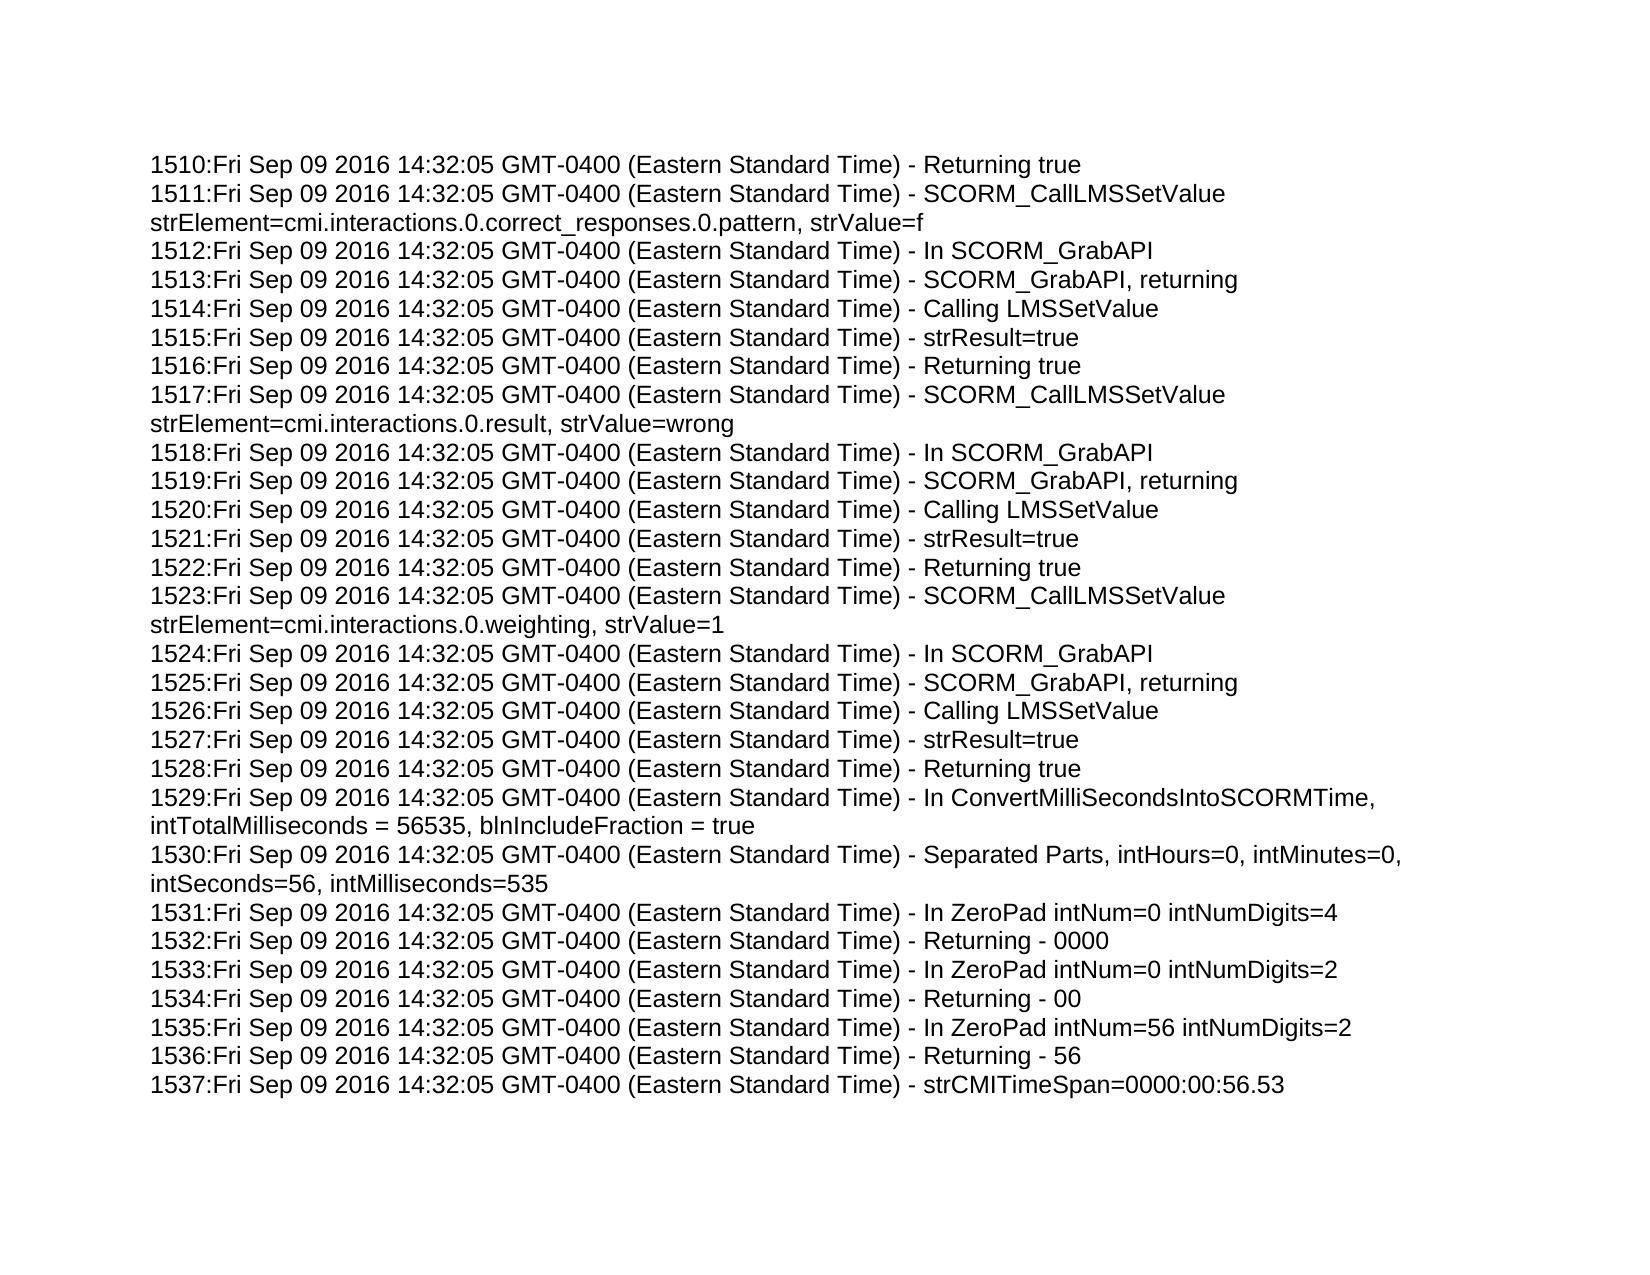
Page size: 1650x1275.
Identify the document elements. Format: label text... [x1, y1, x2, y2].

text 1528:Fri Sep 09 2016 14:32:05 GMT-0400 (Eastern Standard Time) - Returning true [150, 754, 1500, 782]
text 1511:Fri Sep 09 2016 14:32:05 GMT-0400 (Eastern Standard Time) - SCORM_CallLMSSetValue strElement=cmi.interactions.0.correct_responses.0.pattern, strValue=f [150, 179, 1500, 236]
text 1525:Fri Sep 09 2016 14:32:05 GMT-0400 (Eastern Standard Time) - SCORM_GrabAPI, returning [150, 667, 1500, 696]
text 1533:Fri Sep 09 2016 14:32:05 GMT-0400 (Eastern Standard Time) - In ZeroPad intNum=0 intNumDigits=2 [150, 955, 1500, 984]
text 1519:Fri Sep 09 2016 14:32:05 GMT-0400 (Eastern Standard Time) - SCORM_GrabAPI, returning [150, 466, 1500, 495]
text 1521:Fri Sep 09 2016 14:32:05 GMT-0400 (Eastern Standard Time) - strResult=true [150, 524, 1500, 552]
text 1534:Fri Sep 09 2016 14:32:05 GMT-0400 (Eastern Standard Time) - Returning - 00 [150, 984, 1500, 1012]
text 1510:Fri Sep 09 2016 14:32:05 GMT-0400 (Eastern Standard Time) - Returning true [150, 150, 1500, 179]
text 1518:Fri Sep 09 2016 14:32:05 GMT-0400 (Eastern Standard Time) - In SCORM_GrabAPI [150, 437, 1500, 466]
text 1514:Fri Sep 09 2016 14:32:05 GMT-0400 (Eastern Standard Time) - Calling LMSSetValue [150, 294, 1500, 322]
text 1522:Fri Sep 09 2016 14:32:05 GMT-0400 (Eastern Standard Time) - Returning true [150, 552, 1500, 581]
text 1513:Fri Sep 09 2016 14:32:05 GMT-0400 (Eastern Standard Time) - SCORM_GrabAPI, returning [150, 265, 1500, 294]
text 1529:Fri Sep 09 2016 14:32:05 GMT-0400 (Eastern Standard Time) - In ConvertMilliSecondsIntoSCORMTime, intTotalMilliseconds = 56535, blnIncludeFraction = true [150, 782, 1500, 840]
text 1526:Fri Sep 09 2016 14:32:05 GMT-0400 (Eastern Standard Time) - Calling LMSSetValue [150, 696, 1500, 725]
text 1517:Fri Sep 09 2016 14:32:05 GMT-0400 (Eastern Standard Time) - SCORM_CallLMSSetValue strElement=cmi.interactions.0.result, strValue=wrong [150, 380, 1500, 437]
text 1520:Fri Sep 09 2016 14:32:05 GMT-0400 (Eastern Standard Time) - Calling LMSSetValue [150, 495, 1500, 524]
text 1524:Fri Sep 09 2016 14:32:05 GMT-0400 (Eastern Standard Time) - In SCORM_GrabAPI [150, 639, 1500, 667]
text 1536:Fri Sep 09 2016 14:32:05 GMT-0400 (Eastern Standard Time) - Returning - 56 [150, 1041, 1500, 1070]
text 1532:Fri Sep 09 2016 14:32:05 GMT-0400 (Eastern Standard Time) - Returning - 0000 [150, 926, 1500, 955]
text 1527:Fri Sep 09 2016 14:32:05 GMT-0400 (Eastern Standard Time) - strResult=true [150, 725, 1500, 754]
text 1531:Fri Sep 09 2016 14:32:05 GMT-0400 (Eastern Standard Time) - In ZeroPad intNum=0 intNumDigits=4 [150, 897, 1500, 926]
text 1523:Fri Sep 09 2016 14:32:05 GMT-0400 (Eastern Standard Time) - SCORM_CallLMSSetValue strElement=cmi.interactions.0.weighting, strValue=1 [150, 581, 1500, 639]
text 1512:Fri Sep 09 2016 14:32:05 GMT-0400 (Eastern Standard Time) - In SCORM_GrabAPI [150, 236, 1500, 265]
text 1535:Fri Sep 09 2016 14:32:05 GMT-0400 (Eastern Standard Time) - In ZeroPad intNum=56 intNumDigits=2 [150, 1012, 1500, 1041]
text 1530:Fri Sep 09 2016 14:32:05 GMT-0400 (Eastern Standard Time) - Separated Parts, intHours=0, intMinutes=0, intSeconds=56, intMilliseconds=535 [150, 840, 1500, 897]
text 1515:Fri Sep 09 2016 14:32:05 GMT-0400 (Eastern Standard Time) - strResult=true [150, 322, 1500, 351]
text 1537:Fri Sep 09 2016 14:32:05 GMT-0400 (Eastern Standard Time) - strCMITimeSpan=0000:00:56.53 [150, 1070, 1500, 1099]
text 1516:Fri Sep 09 2016 14:32:05 GMT-0400 (Eastern Standard Time) - Returning true [150, 351, 1500, 380]
